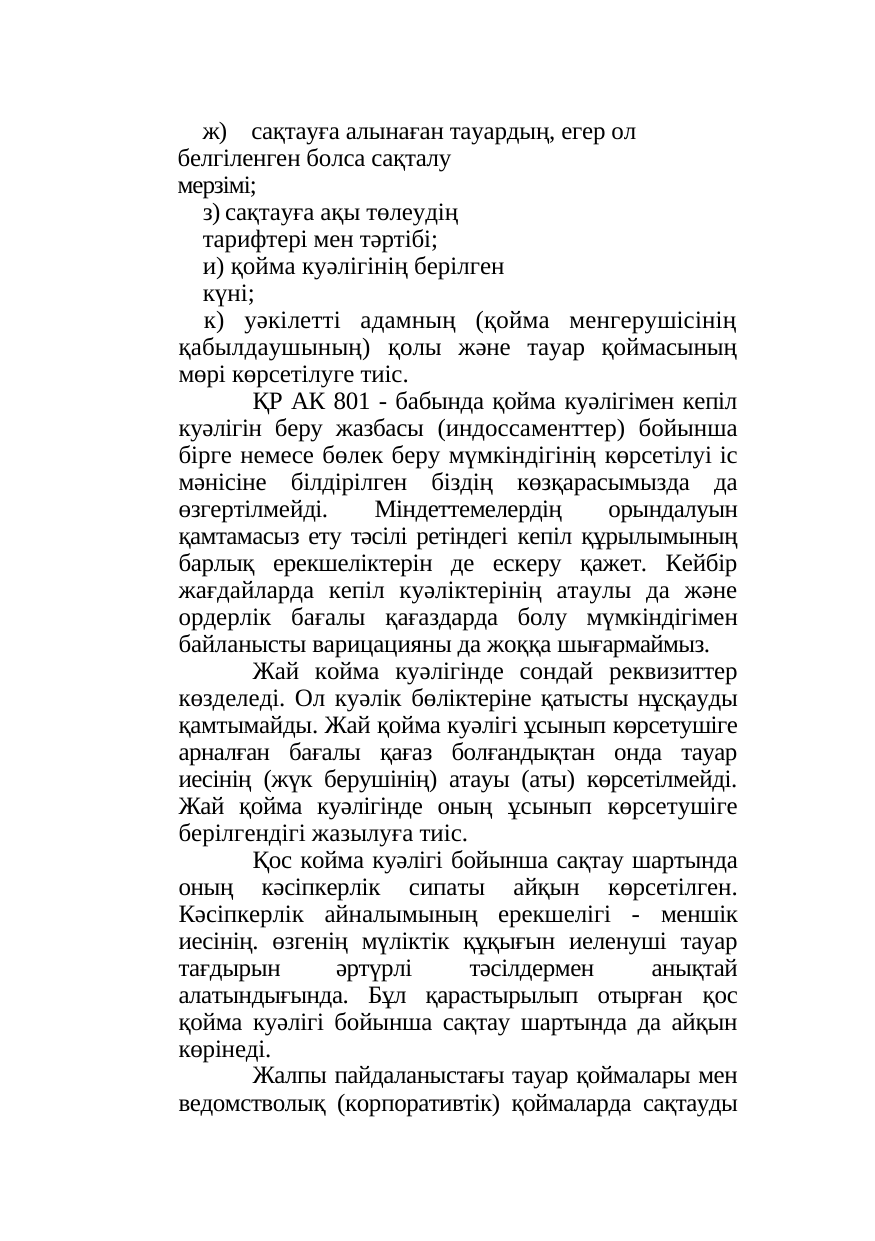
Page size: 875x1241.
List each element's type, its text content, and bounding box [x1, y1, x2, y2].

text Жай койма куәлігінде сондай реквизиттер көзделеді. Ол куәлік бөліктеріне қатысты нұсқауды қамтымайды. Жай қойма куәлігі ұсынып көрсетушіге арналған бағалы қағаз болғандықтан онда тауар иесінің (жүк берушінің) атауы (аты) көрсетілмейді. Жай қойма куәлігінде оның ұсынып көрсетушіге берілгендігі жазылуға тиіс. [178, 658, 738, 847]
text к) уәкілетті адамның (қойма менгерушісінің қабылдаушының) қолы және тауар қоймасының мөрі көрсетілуге тиіс. [178, 307, 737, 388]
text з) сақтауға ақы төлеудің тарифтері мен тәртібі; и) қойма куәлігінің берілген күні; [203, 199, 562, 307]
text ҚР АК 801 - бабында қойма куәлігімен кепіл куәлігін беру жазбасы (индоссаменттер) бойынша бірге немесе бөлек беру мүмкіндігінің көрсетілуі іс мәнісіне білдірілген біздің көзқарасымызда да өзгертілмейді. Міндеттемелердің орындалуын қамтамасыз ету тәсілі ретіндегі кепіл құрылымының барлық ерекшеліктерін де ескеру қажет. Кейбір жағдайларда кепіл куәліктерінің атаулы да және ордерлік бағалы қағаздарда болу мүмкіндігімен байланысты варицацияны да жоққа шығармаймыз. [178, 388, 738, 658]
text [178, 1062, 738, 1116]
text Қос койма куәлігі бойынша сақтау шартында оның кәсіпкерлік сипаты айқын көрсетілген. Кәсіпкерлік айналымының ерекшелігі - меншік иесінің. өзгенің мүліктік құқығын иеленуші тауар тағдырын әртүрлі тәсілдермен анықтай алатындығында. Бұл қарастырылып отырған қос қойма куәлігі бойынша сақтау шартында да айқын көрінеді. [178, 847, 738, 1062]
text ж) сақтауға алынаған тауардың, егер ол белгіленген болса сақталу мерзімі; [177, 118, 738, 199]
